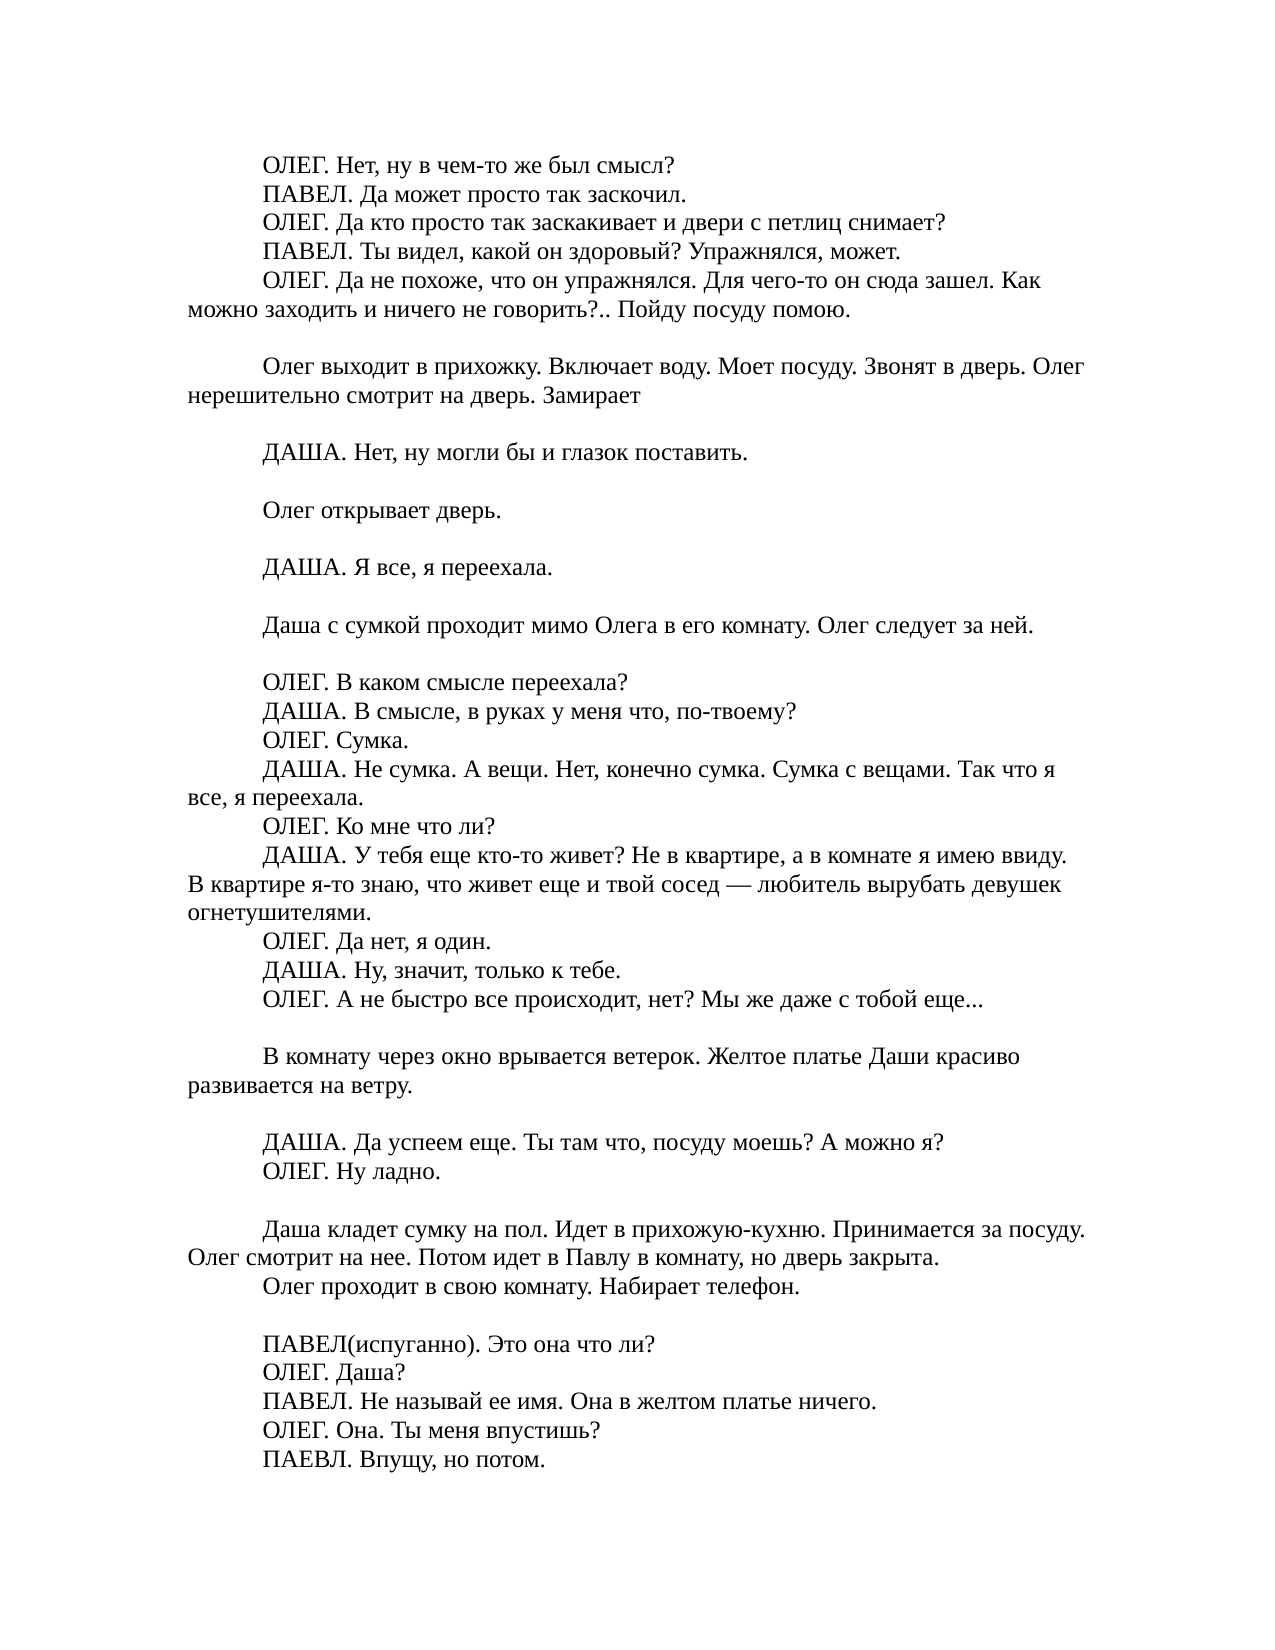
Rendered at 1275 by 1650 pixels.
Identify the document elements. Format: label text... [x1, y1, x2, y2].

text ДАША. Я все, я переехала. [187, 552, 1087, 581]
text ОЛЕГ. Сумка. [187, 725, 1087, 754]
text ПАЕВЛ. Впущу, но потом. [187, 1444, 1087, 1472]
text В комнату через окно врывается ветерок. Желтое платье Даши красиво развивается на ветру. [187, 1041, 1087, 1099]
text Даша кладет сумку на пол. Идет в прихожую-кухню. Принимается за посуду. Олег смотрит на нее. Потом идет в Павлу в комнату, но дверь закрыта. [187, 1214, 1087, 1271]
text ОЛЕГ. Да нет, я один. [187, 926, 1087, 955]
text ПАВЕЛ. Не называй ее имя. Она в желтом платье ничего. [187, 1386, 1087, 1415]
text ОЛЕГ. Даша? [187, 1357, 1087, 1386]
text ОЛЕГ. В каком смысле переехала? [187, 667, 1087, 696]
text Олег открывает дверь. [187, 495, 1087, 524]
text ОЛЕГ. Нет, ну в чем-то же был смысл? [187, 150, 1087, 179]
text ДАША. У тебя еще кто-то живет? Не в квартире, а в комнате я имею ввиду. В квартире я-то знаю, что живет еще и твой сосед — любитель вырубать девушек огнетушителями. [187, 840, 1087, 926]
text ДАША. В смысле, в руках у меня что, по-твоему? [187, 696, 1087, 725]
text Олег выходит в прихожку. Включает воду. Моет посуду. Звонят в дверь. Олег нерешительно смотрит на дверь. Замирает [187, 351, 1087, 409]
text ОЛЕГ. Да кто просто так заскакивает и двери с петлиц снимает? [187, 207, 1087, 236]
text Даша с сумкой проходит мимо Олега в его комнату. Олег следует за ней. [187, 610, 1087, 639]
text ОЛЕГ. Ну ладно. [187, 1156, 1087, 1185]
text ОЛЕГ. А не быстро все происходит, нет? Мы же даже с тобой еще... [187, 984, 1087, 1012]
text ДАША. Ну, значит, только к тебе. [187, 955, 1087, 984]
text Олег проходит в свою комнату. Набирает телефон. [187, 1271, 1087, 1300]
text ОЛЕГ. Ко мне что ли? [187, 811, 1087, 840]
text ПАВЕЛ. Да может просто так заскочил. [187, 179, 1087, 207]
text ДАША. Не сумка. А вещи. Нет, конечно сумка. Сумка с вещами. Так что я все, я переехала. [187, 754, 1087, 811]
text ОЛЕГ. Да не похоже, что он упражнялся. Для чего-то он сюда зашел. Как можно заходить и ничего не говорить?.. Пойду посуду помою. [187, 265, 1087, 322]
text ПАВЕЛ. Ты видел, какой он здоровый? Упражнялся, может. [187, 236, 1087, 265]
text ПАВЕЛ(испуганно). Это она что ли? [187, 1329, 1087, 1357]
text ДАША. Нет, ну могли бы и глазок поставить. [187, 437, 1087, 466]
text ОЛЕГ. Она. Ты меня впустишь? [187, 1415, 1087, 1444]
text ДАША. Да успеем еще. Ты там что, посуду моешь? А можно я? [187, 1127, 1087, 1156]
